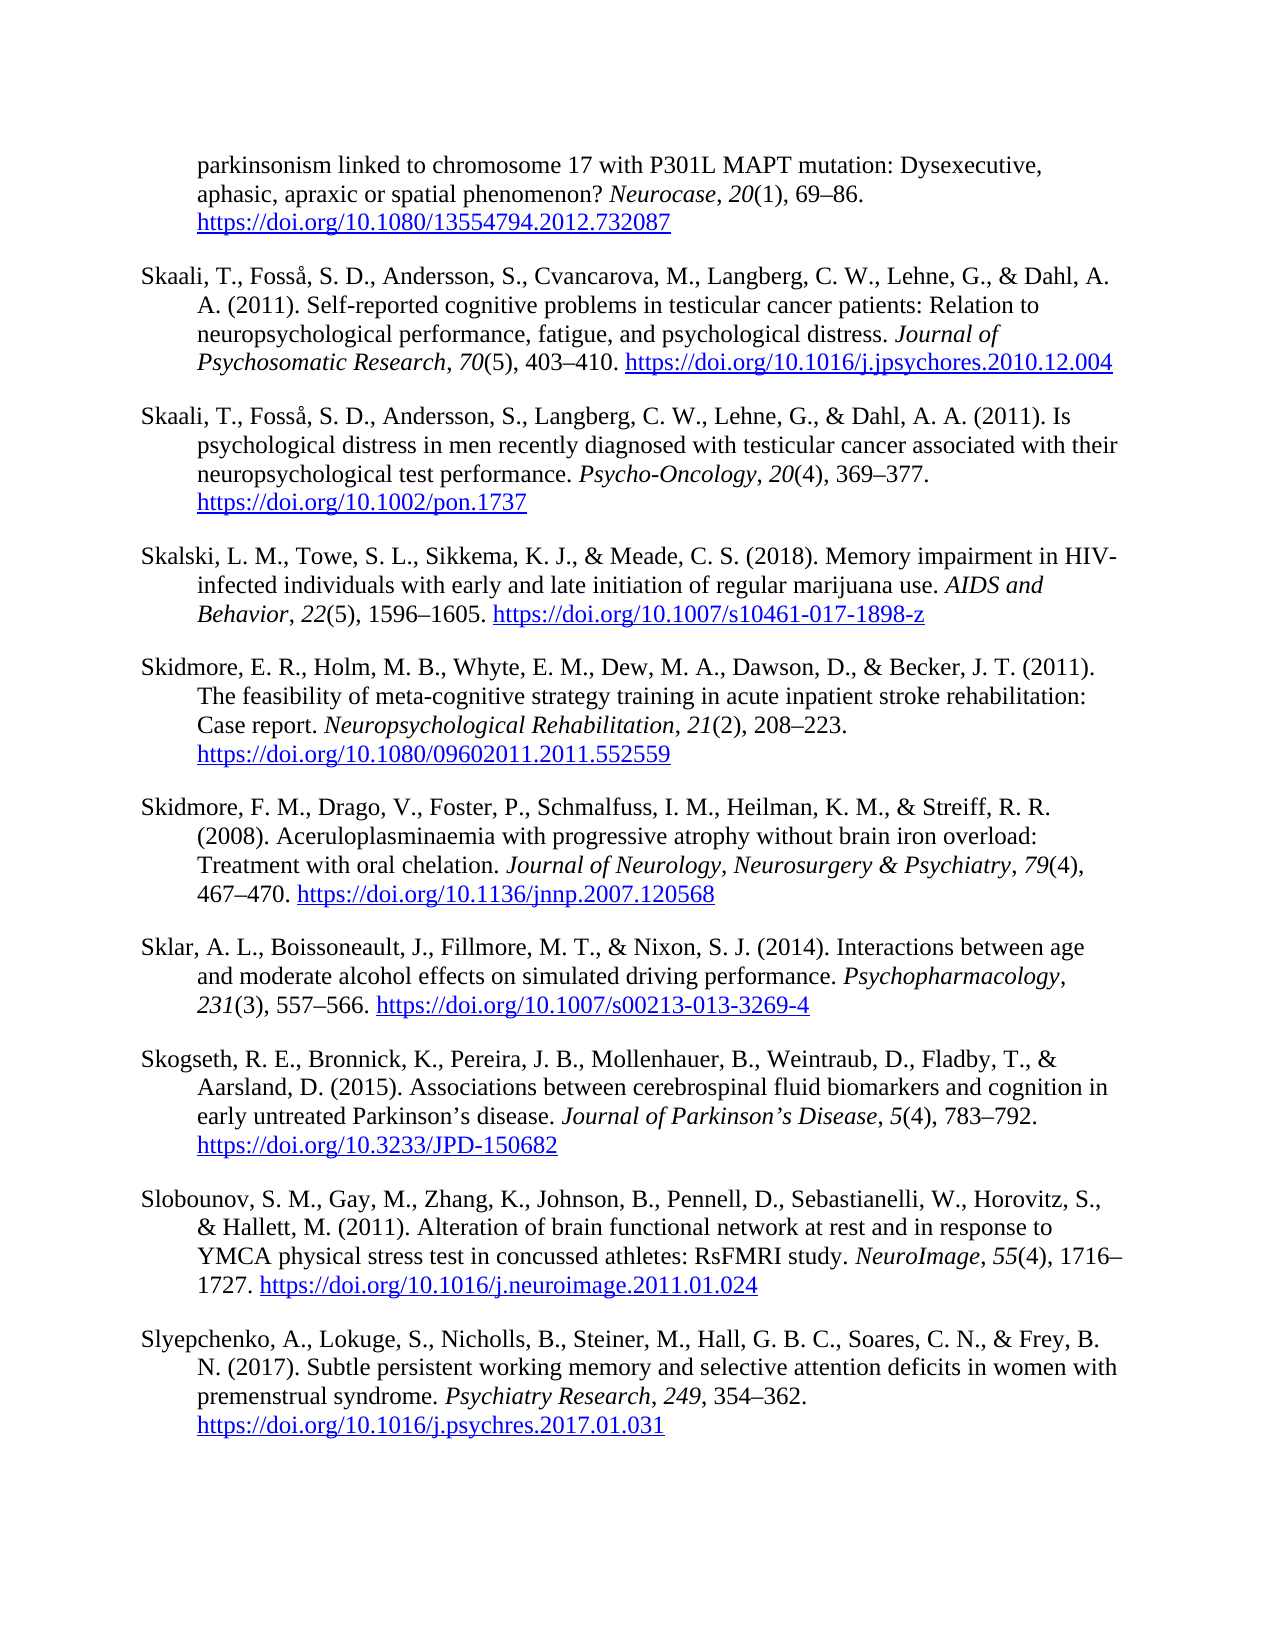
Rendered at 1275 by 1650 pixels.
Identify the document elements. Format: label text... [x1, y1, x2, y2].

text Slobounov, S. M., Gay, M., Zhang, K., Johnson, B., Pennell, D., Sebastianelli, W., Horovitz, S., & Hallett, M. (2011). Alteration of brain functional network at rest and in response to YMCA physical stress test in concussed athletes: RsFMRI study. NeuroImage, 55(4), 1716–1727. https://doi.org/10.1016/j.neuroimage.2011.01.024 [141, 1184, 1125, 1299]
text Skidmore, E. R., Holm, M. B., Whyte, E. M., Dew, M. A., Dawson, D., & Becker, J. T. (2011). The feasibility of meta-cognitive strategy training in acute inpatient stroke rehabilitation: Case report. Neuropsychological Rehabilitation, 21(2), 208–223. https://doi.org/10.1080/09602011.2011.552559 [141, 652, 1125, 767]
text Skogseth, R. E., Bronnick, K., Pereira, J. B., Mollenhauer, B., Weintraub, D., Fladby, T., & Aarsland, D. (2015). Associations between cerebrospinal fluid biomarkers and cognition in early untreated Parkinson’s disease. Journal of Parkinson’s Disease, 5(4), 783–792. https://doi.org/10.3233/JPD-150682 [141, 1044, 1125, 1159]
text Sklar, A. L., Boissoneault, J., Fillmore, M. T., & Nixon, S. J. (2014). Interactions between age and moderate alcohol effects on simulated driving performance. Psychopharmacology, 231(3), 557–566. https://doi.org/10.1007/s00213-013-3269-4 [141, 932, 1125, 1019]
text Slyepchenko, A., Lokuge, S., Nicholls, B., Steiner, M., Hall, G. B. C., Soares, C. N., & Frey, B. N. (2017). Subtle persistent working memory and selective attention deficits in women with premenstrual syndrome. Psychiatry Research, 249, 354–362. https://doi.org/10.1016/j.psychres.2017.01.031 [141, 1324, 1125, 1439]
text Skaali, T., Fosså, S. D., Andersson, S., Cvancarova, M., Langberg, C. W., Lehne, G., & Dahl, A. A. (2011). Self-reported cognitive problems in testicular cancer patients: Relation to neuropsychological performance, fatigue, and psychological distress. Journal of Psychosomatic Research, 70(5), 403–410. https://doi.org/10.1016/j.jpsychores.2010.12.004 [141, 261, 1125, 376]
text Skaali, T., Fosså, S. D., Andersson, S., Langberg, C. W., Lehne, G., & Dahl, A. A. (2011). Is psychological distress in men recently diagnosed with testicular cancer associated with their neuropsychological test performance. Psycho-Oncology, 20(4), 369–377. https://doi.org/10.1002/pon.1737 [141, 401, 1125, 516]
text Skidmore, F. M., Drago, V., Foster, P., Schmalfuss, I. M., Heilman, K. M., & Streiff, R. R. (2008). Aceruloplasminaemia with progressive atrophy without brain iron overload: Treatment with oral chelation. Journal of Neurology, Neurosurgery & Psychiatry, 79(4), 467–470. https://doi.org/10.1136/jnnp.2007.120568 [141, 792, 1125, 907]
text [141, 150, 1125, 236]
text Skalski, L. M., Towe, S. L., Sikkema, K. J., & Meade, C. S. (2018). Memory impairment in HIV-infected individuals with early and late initiation of regular marijuana use. AIDS and Behavior, 22(5), 1596–1605. https://doi.org/10.1007/s10461-017-1898-z [141, 541, 1125, 627]
